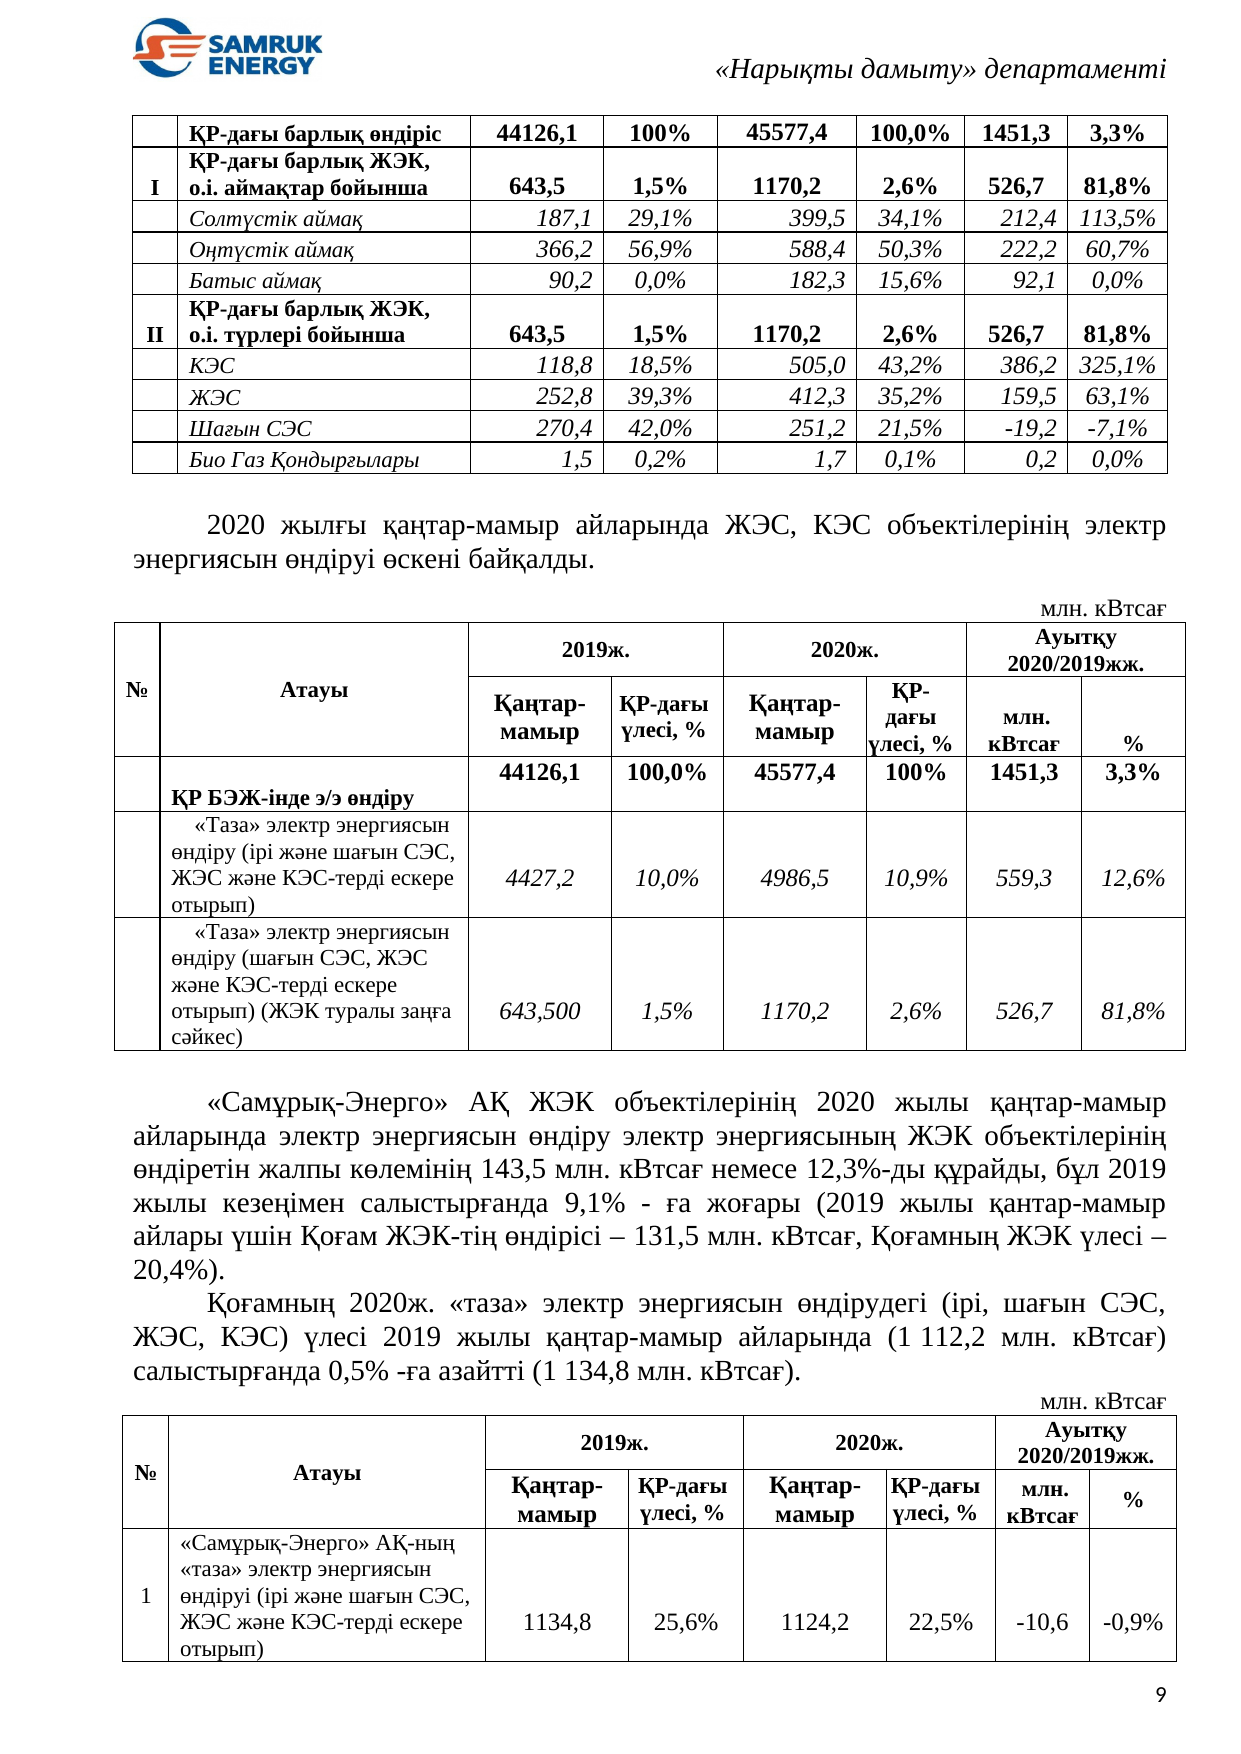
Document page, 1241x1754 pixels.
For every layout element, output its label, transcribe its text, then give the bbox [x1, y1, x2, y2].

table_cell 1 [123, 1529, 168, 1661]
table_cell 81,8% [1068, 295, 1167, 348]
table_cell 182,3 [718, 264, 856, 294]
table_cell 1170,2 [724, 918, 866, 1050]
table_cell 399,5 [718, 201, 856, 231]
table_cell «Самұрық-Энерго» АҚ-ның «таза» электр энергиясын өндіруі (ірі және шағын СЭС, ЖЭС және КЭС-терді ескере отырып) [169, 1529, 485, 1661]
table_header Атауы [169, 1416, 485, 1528]
table_cell «Таза» электр энергиясын өндіру (шағын СЭС, ЖЭС және КЭС-терді ескере отырып) (ЖЭК туралы заңға сәйкес) [161, 918, 468, 1050]
table_cell 4427,2 [469, 812, 611, 917]
table_cell I [133, 148, 177, 200]
table_header 2020ж. [724, 623, 966, 676]
table_cell 21,5% [857, 411, 964, 441]
table_cell [133, 411, 177, 441]
table_cell 0,2 [965, 443, 1067, 473]
table_cell 43,2% [857, 349, 964, 379]
table_cell 526,7 [965, 148, 1067, 200]
table_cell 45577,4 [718, 116, 856, 146]
table_cell 42,0% [604, 411, 717, 441]
table_cell [133, 201, 177, 231]
picture [132, 17, 323, 82]
table_cell 2,6% [857, 295, 964, 348]
table_cell ҚР-дағы үлесі, % [867, 677, 966, 756]
table_cell 2,6% [867, 918, 966, 1050]
table_cell 526,7 [967, 918, 1081, 1050]
table_cell % [1090, 1470, 1176, 1528]
table_cell 412,3 [718, 380, 856, 410]
table_cell 10,9% [867, 812, 966, 917]
table_cell 251,2 [718, 411, 856, 441]
table_cell 100% [867, 757, 966, 811]
table_cell 3,3% [1068, 116, 1167, 146]
table_cell 1451,3 [967, 757, 1081, 811]
text Қоғамның 2020ж. «таза» электр энергиясын өндірудегі (ірі, шағын СЭС, ЖЭС, КЭС) үлесі 2019 жылы қаңтар-мамыр айларында (1 112,2 млн. кВтсағ) салыстырғанда 0,5% -ға азайтті (1 134,8 млн. кВтсағ). [133, 1286, 1167, 1386]
table_cell 1124,2 [744, 1529, 886, 1661]
table_cell 1451,3 [965, 116, 1067, 146]
table_cell 29,1% [604, 201, 717, 231]
text 2020 жылғы қаңтар-мамыр айларында ЖЭС, КЭС объектілерінің электр энергиясын өндіруі өскені байқалды. [133, 507, 1167, 574]
text млн. кВтсағ [133, 1386, 1167, 1415]
table_cell 159,5 [965, 380, 1067, 410]
table_cell 386,2 [965, 349, 1067, 379]
table_cell 0,0% [604, 264, 717, 294]
table_cell 643,5 [471, 295, 603, 348]
text млн. кВтсағ [133, 593, 1167, 622]
table_cell 0,0% [1068, 264, 1167, 294]
table_cell Био Газ Қондырғылары [178, 443, 470, 473]
table_cell 60,7% [1068, 233, 1167, 263]
table_cell Қаңтар-мамыр [469, 677, 611, 756]
table_cell 252,8 [471, 380, 603, 410]
table_header Ауытқу 2020/2019жж. [996, 1416, 1176, 1469]
table_cell 505,0 [718, 349, 856, 379]
table_cell II [133, 295, 177, 348]
table_cell ҚР-дағы үлесі, % [887, 1470, 995, 1528]
table_header 2020ж. [744, 1416, 995, 1469]
table_cell [133, 349, 177, 379]
table_header 2019ж. [486, 1416, 743, 1469]
table_cell -10,6 [996, 1529, 1089, 1661]
table_cell 643,500 [469, 918, 611, 1050]
table_cell 559,3 [967, 812, 1081, 917]
table_cell 25,6% [629, 1529, 743, 1661]
table_cell 0,1% [857, 443, 964, 473]
table_cell 1,7 [718, 443, 856, 473]
table_cell ҚР-дағы үлесі, % [612, 677, 723, 756]
table_cell 187,1 [471, 201, 603, 231]
table_cell 92,1 [965, 264, 1067, 294]
table_cell 643,5 [471, 148, 603, 200]
table_header № [115, 623, 159, 756]
table_cell [133, 443, 177, 473]
table_cell 1,5% [604, 148, 717, 200]
table_cell ЖЭС [178, 380, 470, 410]
table_cell 39,3% [604, 380, 717, 410]
table_cell [115, 812, 159, 917]
table_cell 56,9% [604, 233, 717, 263]
table_cell 100,0% [857, 116, 964, 146]
table_cell 90,2 [471, 264, 603, 294]
table_cell 22,5% [887, 1529, 995, 1661]
table_cell 1,5% [612, 918, 723, 1050]
table_cell Қаңтар-мамыр [486, 1470, 628, 1528]
table_header 2019ж. [469, 623, 723, 676]
table_cell ҚР-дағы үлесі, % [629, 1470, 743, 1528]
table_cell Батыс аймақ [178, 264, 470, 294]
table_cell 10,0% [612, 812, 723, 917]
table_cell 100,0% [612, 757, 723, 811]
table_cell 222,2 [965, 233, 1067, 263]
table_cell 0,0% [1068, 443, 1167, 473]
table_cell 34,1% [857, 201, 964, 231]
table_cell ҚР-дағы барлық өндіріс [178, 116, 470, 146]
table_cell 44126,1 [471, 116, 603, 146]
table_cell 15,6% [857, 264, 964, 294]
table_cell [133, 264, 177, 294]
table_cell 118,8 [471, 349, 603, 379]
table_cell 12,6% [1082, 812, 1185, 917]
table_cell КЭС [178, 349, 470, 379]
table_cell «Таза» электр энергиясын өндіру (ірі және шағын СЭС, ЖЭС және КЭС-терді ескере отырып) [161, 812, 468, 917]
table_cell [133, 233, 177, 263]
table_header Ауытқу 2020/2019жж. [967, 623, 1185, 676]
table_cell [133, 380, 177, 410]
table_cell 45577,4 [724, 757, 866, 811]
table_cell -0,9% [1090, 1529, 1176, 1661]
table_cell 1134,8 [486, 1529, 628, 1661]
table_cell Қаңтар-мамыр [724, 677, 866, 756]
table_cell -7,1% [1068, 411, 1167, 441]
table_cell Оңтүстік аймақ [178, 233, 470, 263]
table_cell 588,4 [718, 233, 856, 263]
table_cell 100% [604, 116, 717, 146]
table_cell 113,5% [1068, 201, 1167, 231]
table_cell [115, 757, 159, 811]
table_cell 44126,1 [469, 757, 611, 811]
text «Самұрық-Энерго» АҚ ЖЭК объектілерінің 2020 жылы қаңтар-мамыр айларында электр энергиясын өндіру электр энергиясының ЖЭК объектілерінің өндіретін жалпы көлемінің 143,5 млн. кВтсағ немесе 12,3%-ды құрайды, бұл 2019 жылы кезеңімен салыстырғанда 9,1% - ға жоғары (2019 жылы қантар-мамыр айлары үшін Қоғам ЖЭК-тің өндірісі – 131,5 млн. кВтсағ, Қоғамның ЖЭК үлесі – 20,4%). [133, 1084, 1167, 1286]
table_cell 63,1% [1068, 380, 1167, 410]
table_cell Солтүстік аймақ [178, 201, 470, 231]
table_cell 270,4 [471, 411, 603, 441]
table_cell ҚР-дағы барлық ЖЭК, о.і. түрлері бойынша [178, 295, 470, 348]
table_cell % [1082, 677, 1185, 756]
table_cell 0,2% [604, 443, 717, 473]
table_cell 35,2% [857, 380, 964, 410]
table_cell 212,4 [965, 201, 1067, 231]
table_cell млн. кВтсағ [996, 1470, 1089, 1528]
table_cell 1,5% [604, 295, 717, 348]
table_cell 3,3% [1082, 757, 1185, 811]
table_cell 1,5 [471, 443, 603, 473]
table_cell Қаңтар-мамыр [744, 1470, 886, 1528]
table_cell 18,5% [604, 349, 717, 379]
table_cell ҚР-дағы барлық ЖЭК, о.і. аймақтар бойынша [178, 148, 470, 200]
table_header № [123, 1416, 168, 1528]
table_cell 2,6% [857, 148, 964, 200]
table_cell 4986,5 [724, 812, 866, 917]
table_cell -19,2 [965, 411, 1067, 441]
table_cell [133, 116, 177, 146]
table_cell 50,3% [857, 233, 964, 263]
table_cell ҚР БЭЖ-інде э/э өндіру [161, 757, 468, 811]
table_cell 81,8% [1082, 918, 1185, 1050]
table_header Атауы [161, 623, 468, 756]
table_cell 1170,2 [718, 148, 856, 200]
table_cell [115, 918, 159, 1050]
table_cell 526,7 [965, 295, 1067, 348]
table_cell Шағын СЭС [178, 411, 470, 441]
table_cell 81,8% [1068, 148, 1167, 200]
table_cell 325,1% [1068, 349, 1167, 379]
table_cell млн. кВтсағ [967, 677, 1081, 756]
table_cell 1170,2 [718, 295, 856, 348]
table_cell 366,2 [471, 233, 603, 263]
